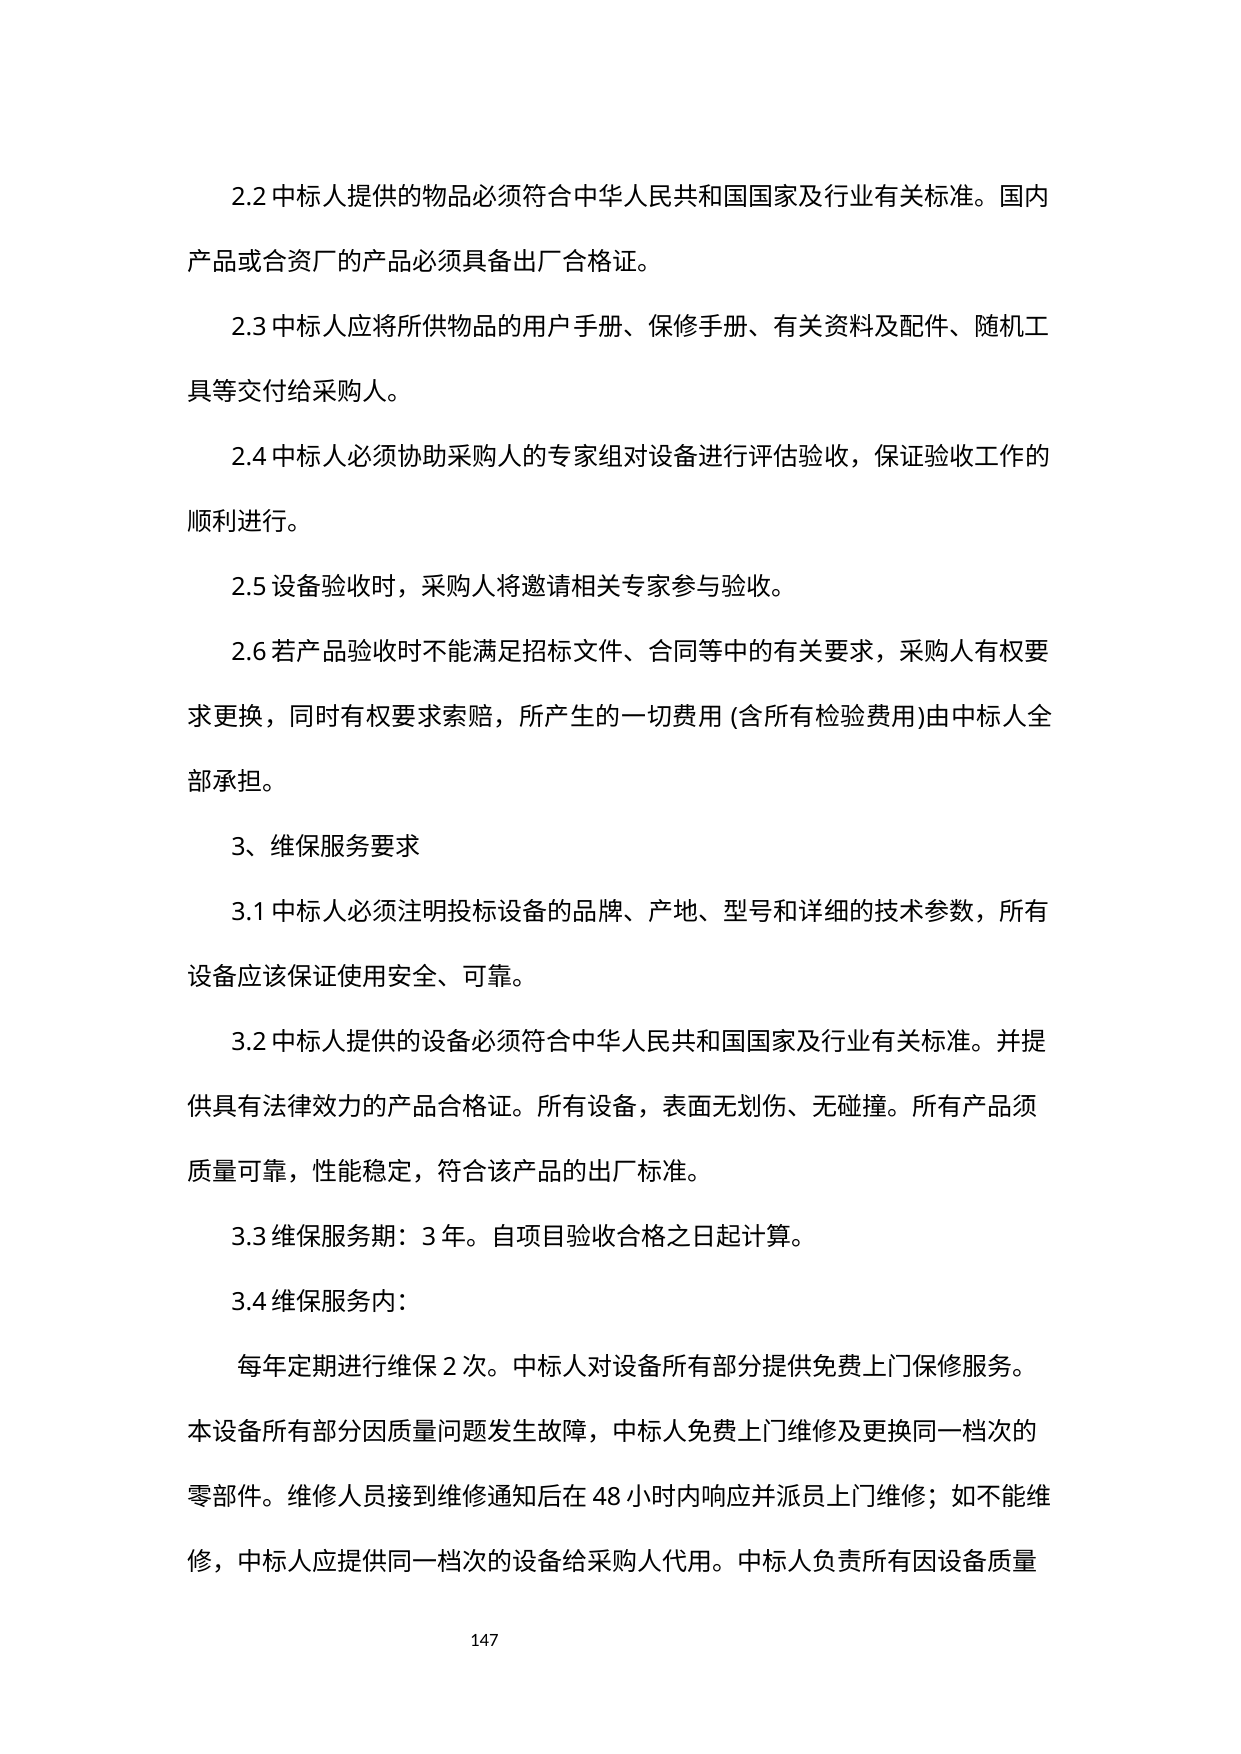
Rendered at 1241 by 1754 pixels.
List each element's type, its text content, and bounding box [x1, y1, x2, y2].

text 2.4中标人必须协助采购人的专家组对设备进行评估验收，保证验收工作的顺利进行。 [187, 422, 1053, 552]
text 3.1中标人必须注明投标设备的品牌、产地、型号和详细的技术参数，所有设备应该保证使用安全、可靠。 [187, 877, 1053, 1007]
text 3.4维保服务内： [187, 1267, 1053, 1332]
text 2.3中标人应将所供物品的用户手册、保修手册、有关资料及配件、随机工具等交付给采购人。 [187, 292, 1053, 422]
text 3、维保服务要求 [187, 812, 1053, 877]
text 3.2中标人提供的设备必须符合中华人民共和国国家及行业有关标准。并提供具有法律效力的产品合格证。所有设备，表面无划伤、无碰撞。所有产品须质量可靠，性能稳定，符合该产品的出厂标准。 [187, 1007, 1053, 1202]
text 2.6若产品验收时不能满足招标文件、合同等中的有关要求，采购人有权要求更换，同时有权要求索赔，所产生的一切费用 (含所有检验费用)由中标人全部承担。 [187, 617, 1053, 812]
text 2.5设备验收时，采购人将邀请相关专家参与验收。 [187, 552, 1053, 617]
text 3.3维保服务期：3年。自项目验收合格之日起计算。 [187, 1202, 1053, 1267]
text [187, 1332, 1053, 1592]
text 2.2中标人提供的物品必须符合中华人民共和国国家及行业有关标准。国内产品或合资厂的产品必须具备出厂合格证。 [187, 162, 1053, 292]
